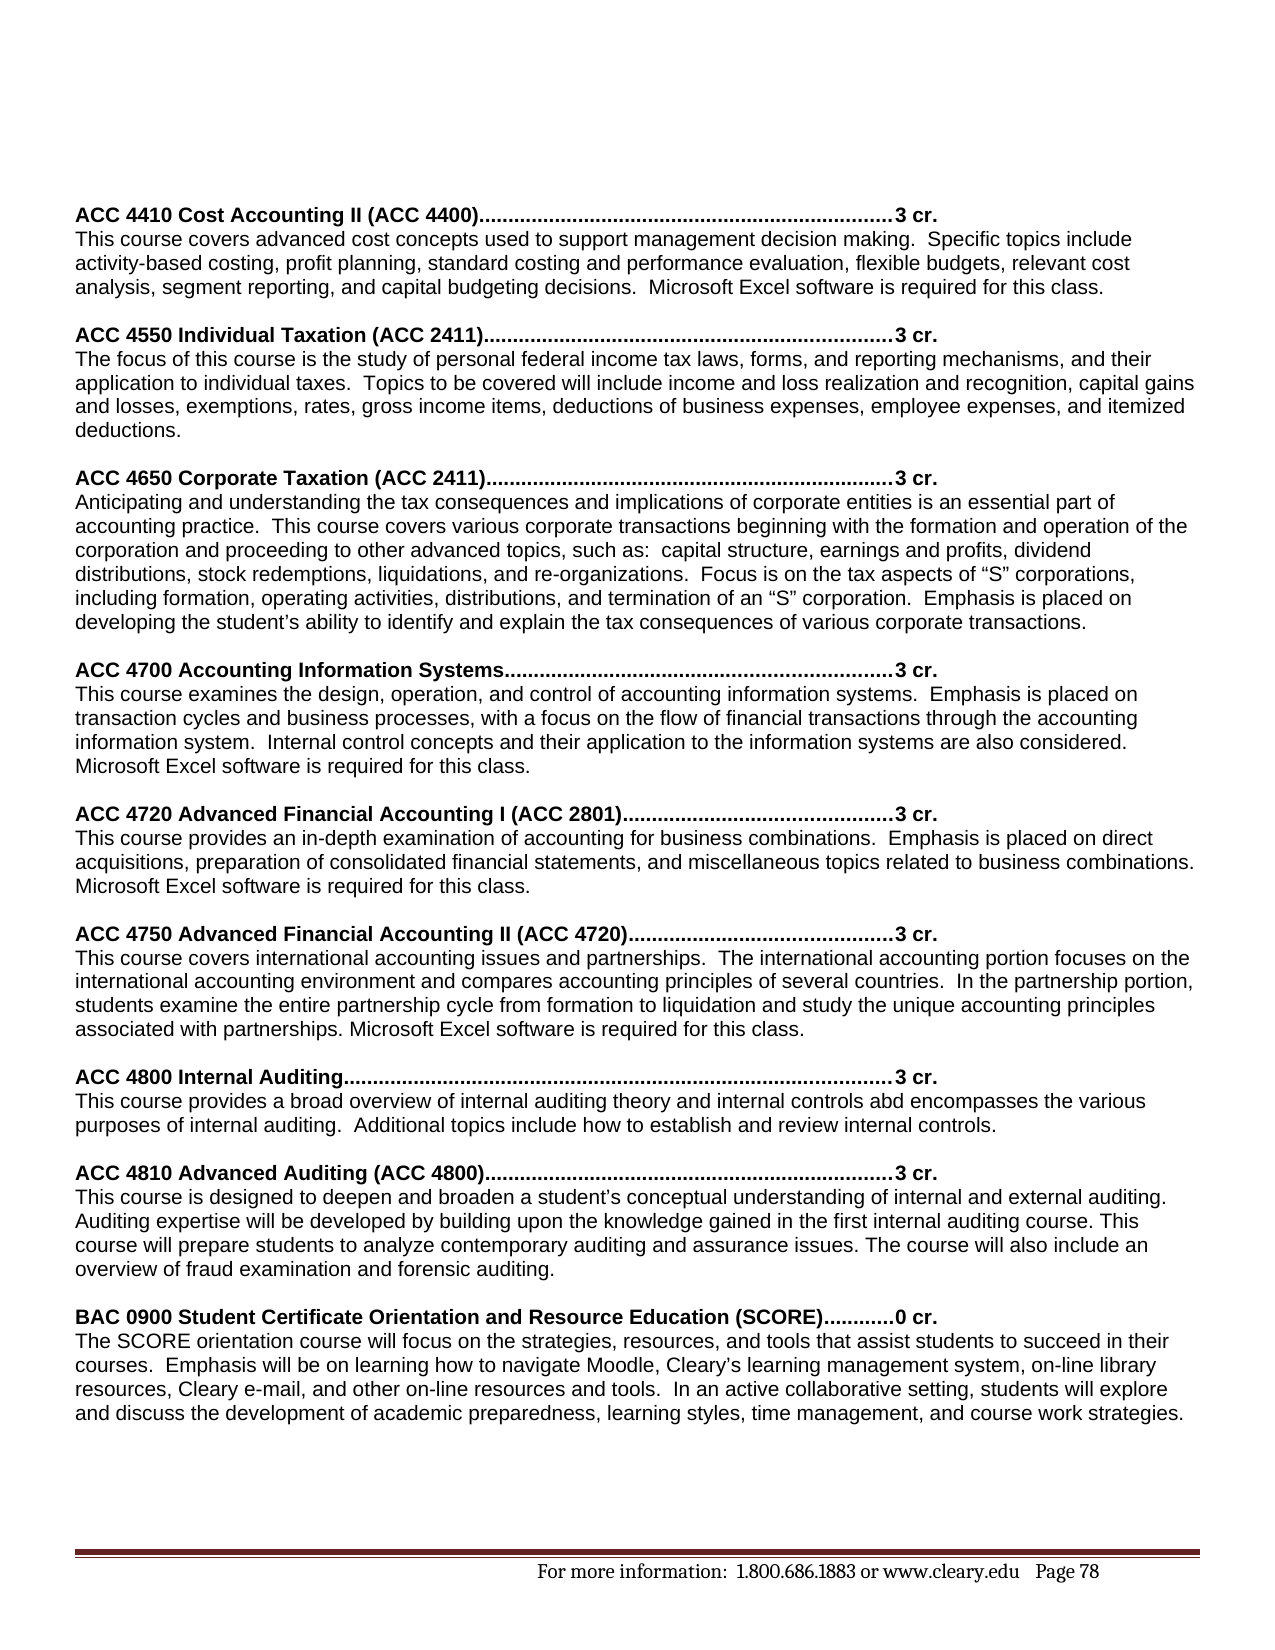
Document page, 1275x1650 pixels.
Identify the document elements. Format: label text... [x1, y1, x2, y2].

text Anticipating and understanding the tax consequences and implications of corporate entities is an essential part of accounting practice. This course covers various corporate transactions beginning with the formation and operation of the corporation and proceeding to other advanced topics, such as: capital structure, earnings and profits, dividend distributions, stock redemptions, liquidations, and re-organizations. Focus is on the tax aspects of “S” corporations, including formation, operating activities, distributions, and termination of an “S” corporation. Emphasis is placed on developing the student’s ability to identify and explain the tax consequences of various corporate transactions. [75, 490, 1200, 634]
text This course examines the design, operation, and control of accounting information systems. Emphasis is placed on transaction cycles and business processes, with a focus on the flow of financial transactions through the accounting information system. Internal control concepts and their application to the information systems are also considered. Microsoft Excel software is required for this class. [75, 682, 1200, 778]
text ACC 4720 Advanced Financial Accounting I (ACC 2801) 3 cr. [75, 802, 1200, 826]
text ACC 4750 Advanced Financial Accounting II (ACC 4720) 3 cr. [75, 921, 1200, 945]
text BAC 0900 Student Certificate Orientation and Resource Education (SCORE) 0 cr. [75, 1305, 1200, 1329]
text The focus of this course is the study of personal federal income tax laws, forms, and reporting mechanisms, and their application to individual taxes. Topics to be covered will include income and loss realization and recognition, capital gains and losses, exemptions, rates, gross income items, deductions of business expenses, employee expenses, and itemized deductions. [75, 346, 1200, 442]
text This course covers advanced cost concepts used to support management decision making. Specific topics include activity-based costing, profit planning, standard costing and performance evaluation, flexible budgets, relevant cost analysis, segment reporting, and capital budgeting decisions. Microsoft Excel software is required for this class. [75, 227, 1200, 298]
text ACC 4800 Internal Auditing 3 cr. [75, 1065, 1200, 1089]
text ACC 4700 Accounting Information Systems 3 cr. [75, 658, 1200, 682]
text ACC 4410 Cost Accounting II (ACC 4400) 3 cr. [75, 203, 1200, 227]
text ACC 4810 Advanced Auditing (ACC 4800) 3 cr. [75, 1161, 1200, 1185]
text ACC 4550 Individual Taxation (ACC 2411) 3 cr. [75, 322, 1200, 346]
text ACC 4650 Corporate Taxation (ACC 2411) 3 cr. [75, 466, 1200, 490]
text This course covers international accounting issues and partnerships. The international accounting portion focuses on the international accounting environment and compares accounting principles of several countries. In the partnership portion, students examine the entire partnership cycle from formation to liquidation and study the unique accounting principles associated with partnerships. Microsoft Excel software is required for this class. [75, 945, 1200, 1041]
text This course provides an in-depth examination of accounting for business combinations. Emphasis is placed on direct acquisitions, preparation of consolidated financial statements, and miscellaneous topics related to business combinations. Microsoft Excel software is required for this class. [75, 826, 1200, 897]
text This course provides a broad overview of internal auditing theory and internal controls abd encompasses the various purposes of internal auditing. Additional topics include how to establish and review internal controls. [75, 1089, 1200, 1137]
text This course is designed to deepen and broaden a student’s conceptual understanding of internal and external auditing. Auditing expertise will be developed by building upon the knowledge gained in the first internal auditing course. This course will prepare students to analyze contemporary auditing and assurance issues. The course will also include an overview of fraud examination and forensic auditing. [75, 1185, 1200, 1281]
text The SCORE orientation course will focus on the strategies, resources, and tools that assist students to succeed in their courses. Emphasis will be on learning how to navigate Moodle, Cleary’s learning management system, on-line library resources, Cleary e-mail, and other on-line resources and tools. In an active collaborative setting, students will explore and discuss the development of academic preparedness, learning styles, time management, and course work strategies. [75, 1329, 1200, 1424]
